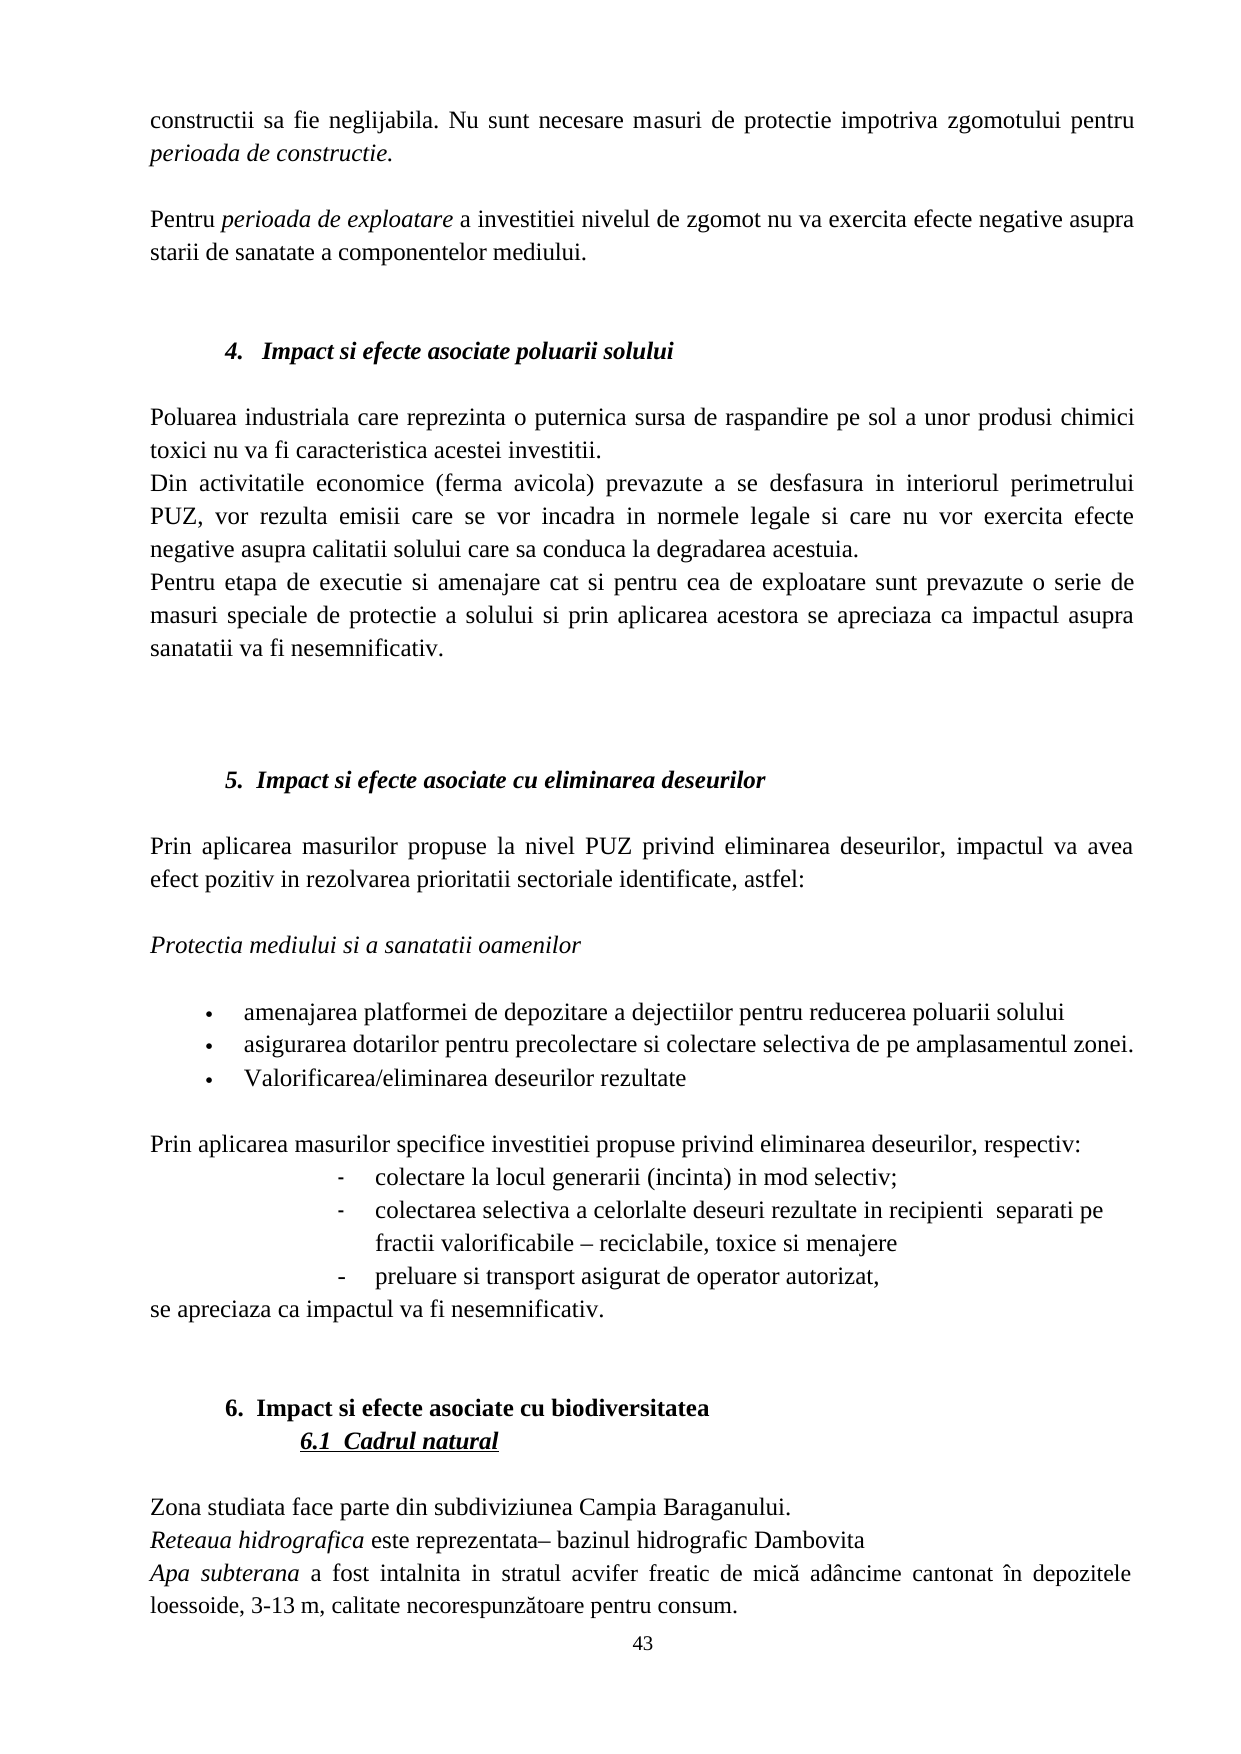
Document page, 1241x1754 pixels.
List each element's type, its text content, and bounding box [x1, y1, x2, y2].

text Poluarea industriala care reprezinta o puternica sursa de raspandire pe sol a unor produsi chimici toxici nu va fi caracteristica acestei investitii. [150, 402, 1135, 464]
list preluare si transport asigurat de operator autorizat, [337, 1261, 1135, 1290]
text 6.1 Cadrul natural [150, 1426, 1135, 1455]
text 6. Impact si efecte asociate cu biodiversitatea [150, 1393, 1135, 1422]
text 5. Impact si efecte asociate cu eliminarea deseurilor [150, 765, 1135, 794]
list Valorificarea/eliminarea deseurilor rezultate [206, 1063, 1135, 1091]
text Pentru perioada de exploatare a investitiei nivelul de zgomot nu va exercita efecte negative asupra starii de sanatate a componentelor mediului. [150, 204, 1135, 266]
text Pentru etapa de executie si amenajare cat si pentru cea de exploatare sunt prevazute o serie de masuri speciale de protectie a solului si prin aplicarea acestora se apreciaza ca impactul asupra sanatatii va fi nesemnificativ. [150, 567, 1135, 662]
text se apreciaza ca impactul va fi nesemnificativ. [150, 1294, 1135, 1323]
text Zona studiata face parte din subdiviziunea Campia Baraganului. [150, 1492, 1135, 1521]
text Prin aplicarea masurilor specifice investitiei propuse privind eliminarea deseurilor, respectiv: [150, 1129, 1135, 1157]
list amenajarea platformei de depozitare a dejectiilor pentru reducerea poluarii solului [206, 997, 1135, 1025]
text Reteaua hidrografica este reprezentata– bazinul hidrografic Dambovita [150, 1525, 1138, 1554]
text Apa subterana a fost intalnita in stratul acvifer freatic de mică adâncime cantonat în depozitele loessoide, 3-13 m, calitate necorespunzătoare pentru consum. [150, 1558, 1132, 1618]
text Prin aplicarea masurilor propuse la nivel PUZ privind eliminarea deseurilor, impactul va avea efect pozitiv in rezolvarea prioritatii sectoriale identificate, astfel: [150, 831, 1135, 893]
text 4. Impact si efecte asociate poluarii solului [150, 336, 1135, 365]
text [150, 105, 1135, 167]
list colectarea selectiva a celorlalte deseuri rezultate in recipienti separati pe fractii valorificabile – reciclabile, toxice si menajere [337, 1195, 1135, 1257]
list colectare la locul generarii (incinta) in mod selectiv; [337, 1162, 1135, 1191]
text Protectia mediului si a sanatatii oamenilor [150, 931, 1135, 959]
text Din activitatile economice (ferma avicola) prevazute a se desfasura in interiorul perimetrului PUZ, vor rezulta emisii care se vor incadra in normele legale si care nu vor exercita efecte negative asupra calitatii solului care sa conduca la degradarea acestuia. [150, 468, 1135, 563]
list asigurarea dotarilor pentru precolectare si colectare selectiva de pe amplasamentul zonei. [206, 1029, 1135, 1058]
